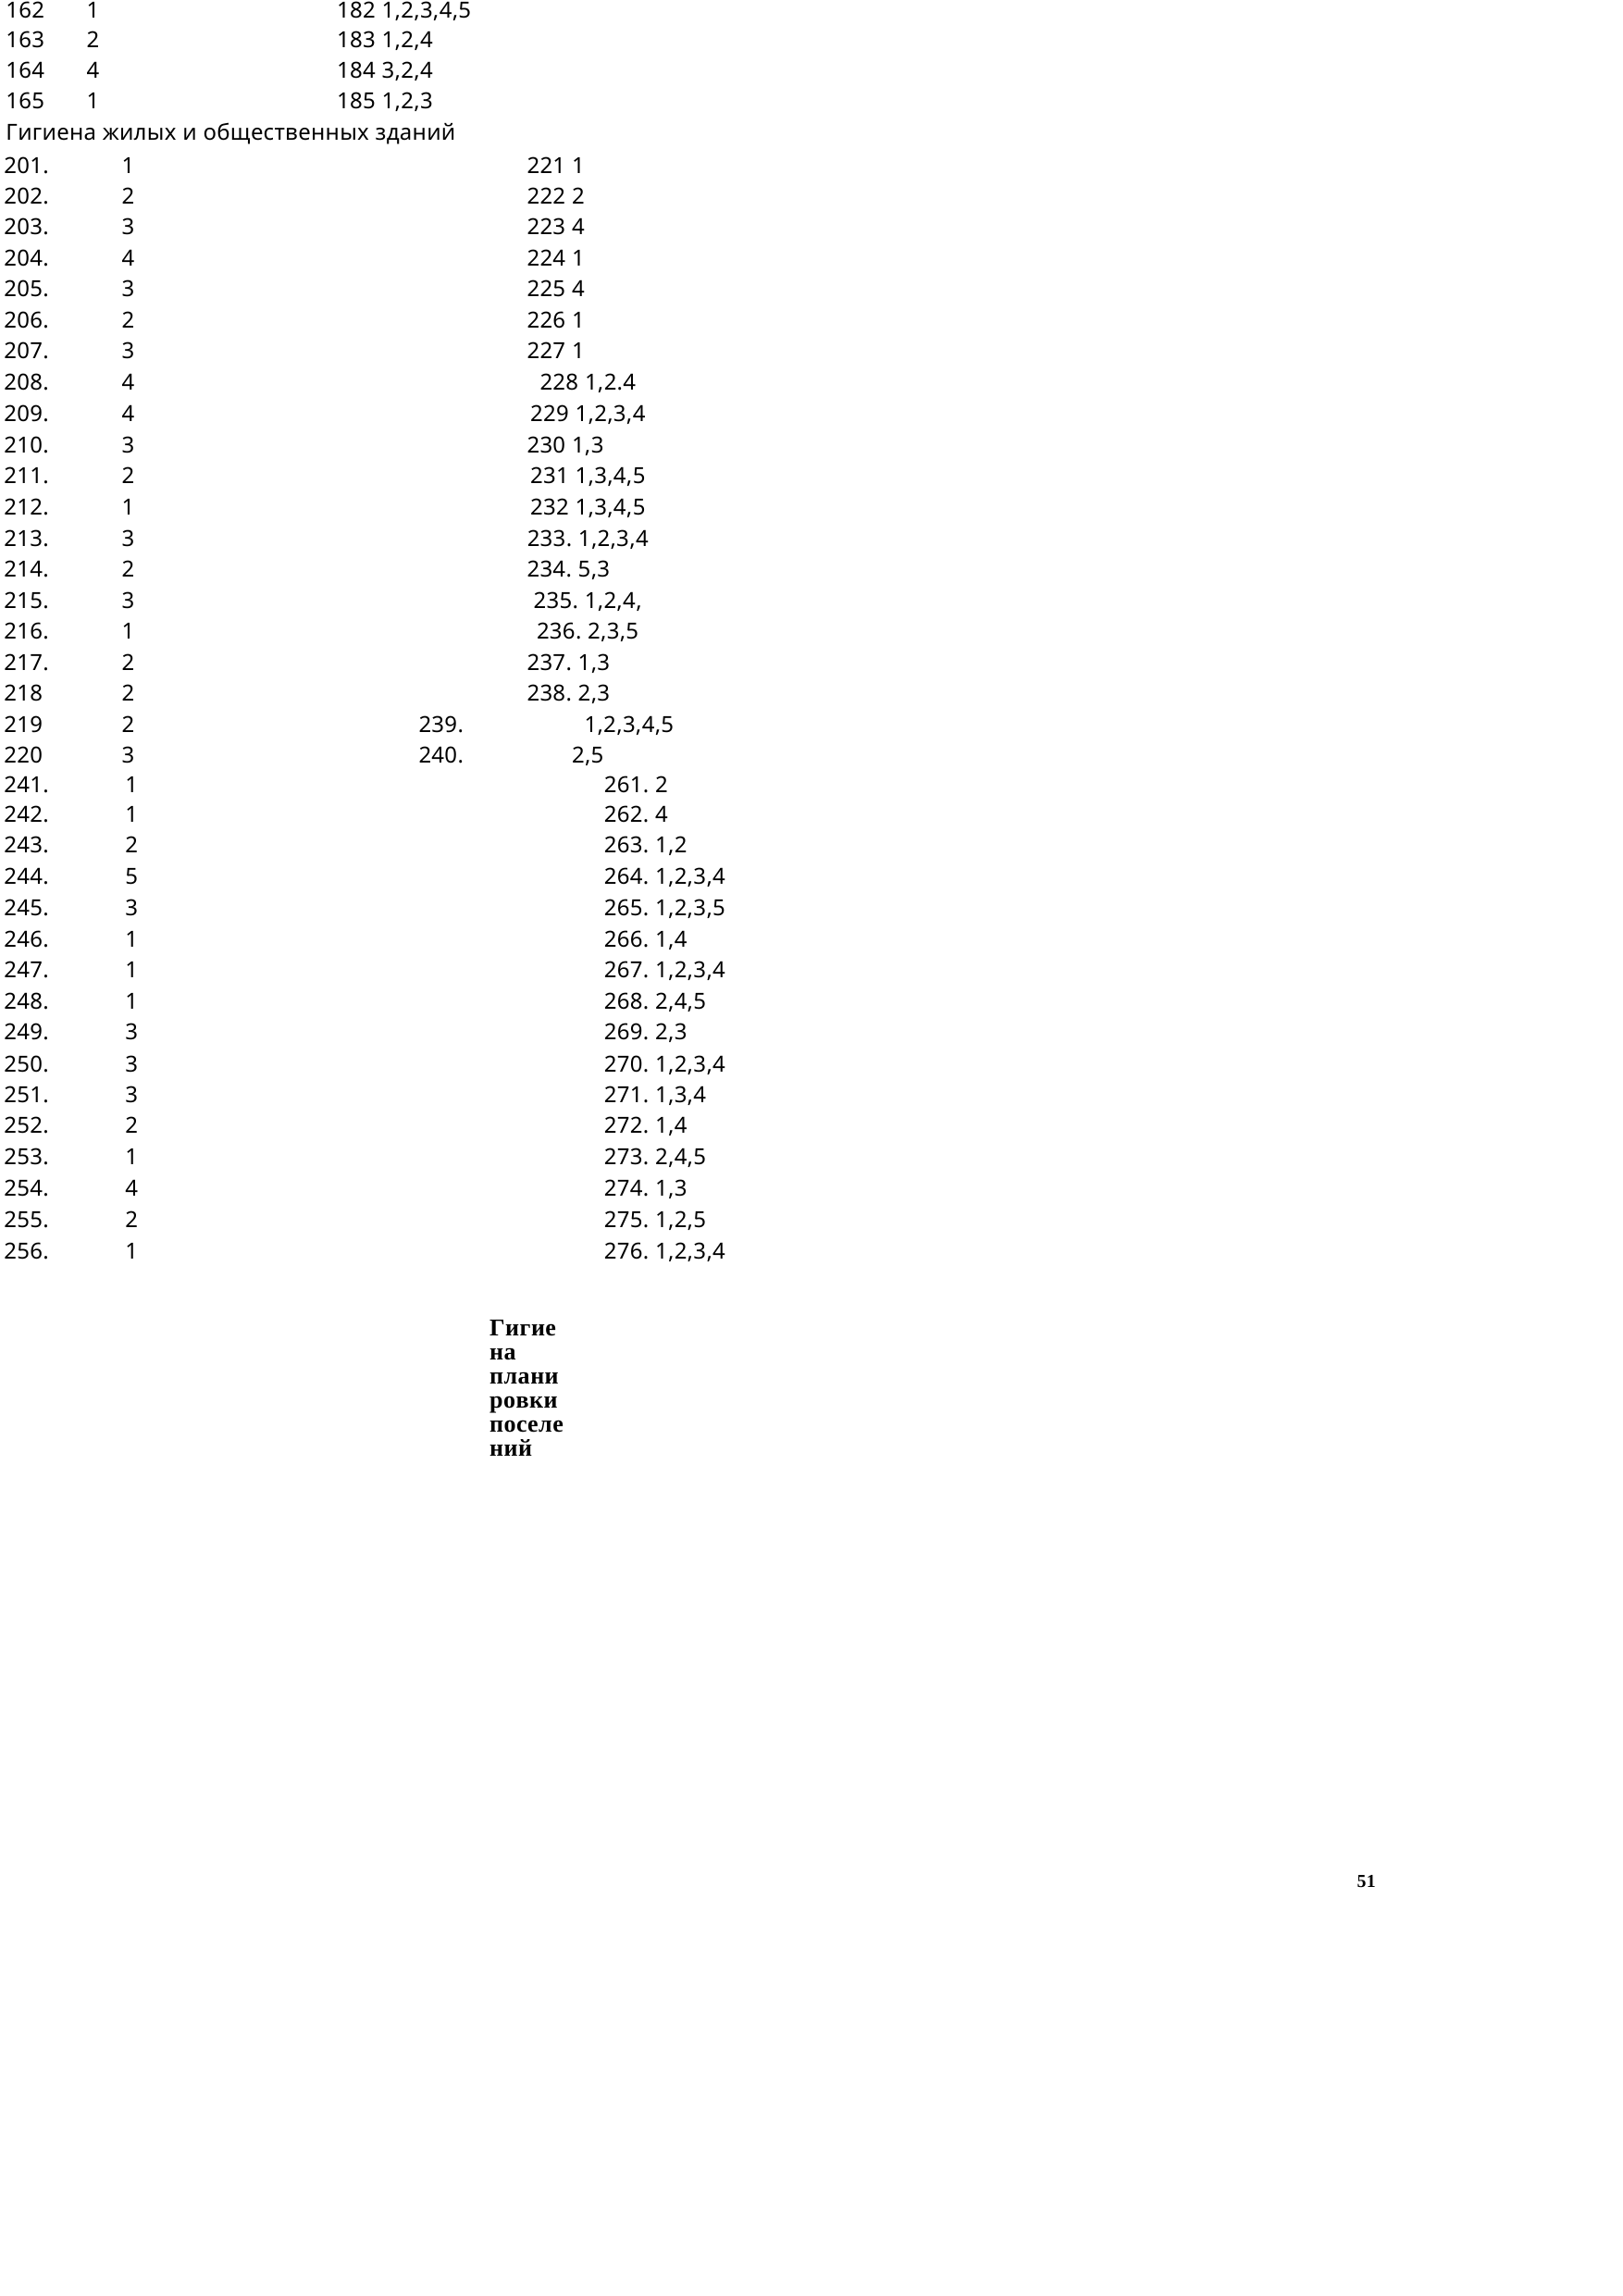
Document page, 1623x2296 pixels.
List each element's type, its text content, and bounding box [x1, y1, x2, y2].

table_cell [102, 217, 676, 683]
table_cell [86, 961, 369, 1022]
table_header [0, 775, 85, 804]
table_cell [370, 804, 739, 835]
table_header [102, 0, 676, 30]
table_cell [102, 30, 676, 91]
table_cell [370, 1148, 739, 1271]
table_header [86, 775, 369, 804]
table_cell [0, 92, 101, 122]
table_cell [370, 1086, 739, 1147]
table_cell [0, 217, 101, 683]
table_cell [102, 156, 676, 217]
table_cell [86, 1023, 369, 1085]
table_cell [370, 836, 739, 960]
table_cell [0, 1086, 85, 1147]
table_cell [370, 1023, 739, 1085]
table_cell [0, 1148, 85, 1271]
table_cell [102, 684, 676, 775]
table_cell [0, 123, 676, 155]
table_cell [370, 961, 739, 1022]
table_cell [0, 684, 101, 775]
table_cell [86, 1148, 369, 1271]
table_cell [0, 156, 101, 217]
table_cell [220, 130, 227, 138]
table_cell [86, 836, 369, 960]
text 51 [1357, 1873, 1376, 1891]
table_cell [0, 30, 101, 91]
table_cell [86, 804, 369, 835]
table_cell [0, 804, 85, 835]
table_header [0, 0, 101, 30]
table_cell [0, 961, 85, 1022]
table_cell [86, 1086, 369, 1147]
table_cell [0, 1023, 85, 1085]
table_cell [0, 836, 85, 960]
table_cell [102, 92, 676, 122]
text Гигиена планировки поселений [489, 1317, 570, 1461]
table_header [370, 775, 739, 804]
